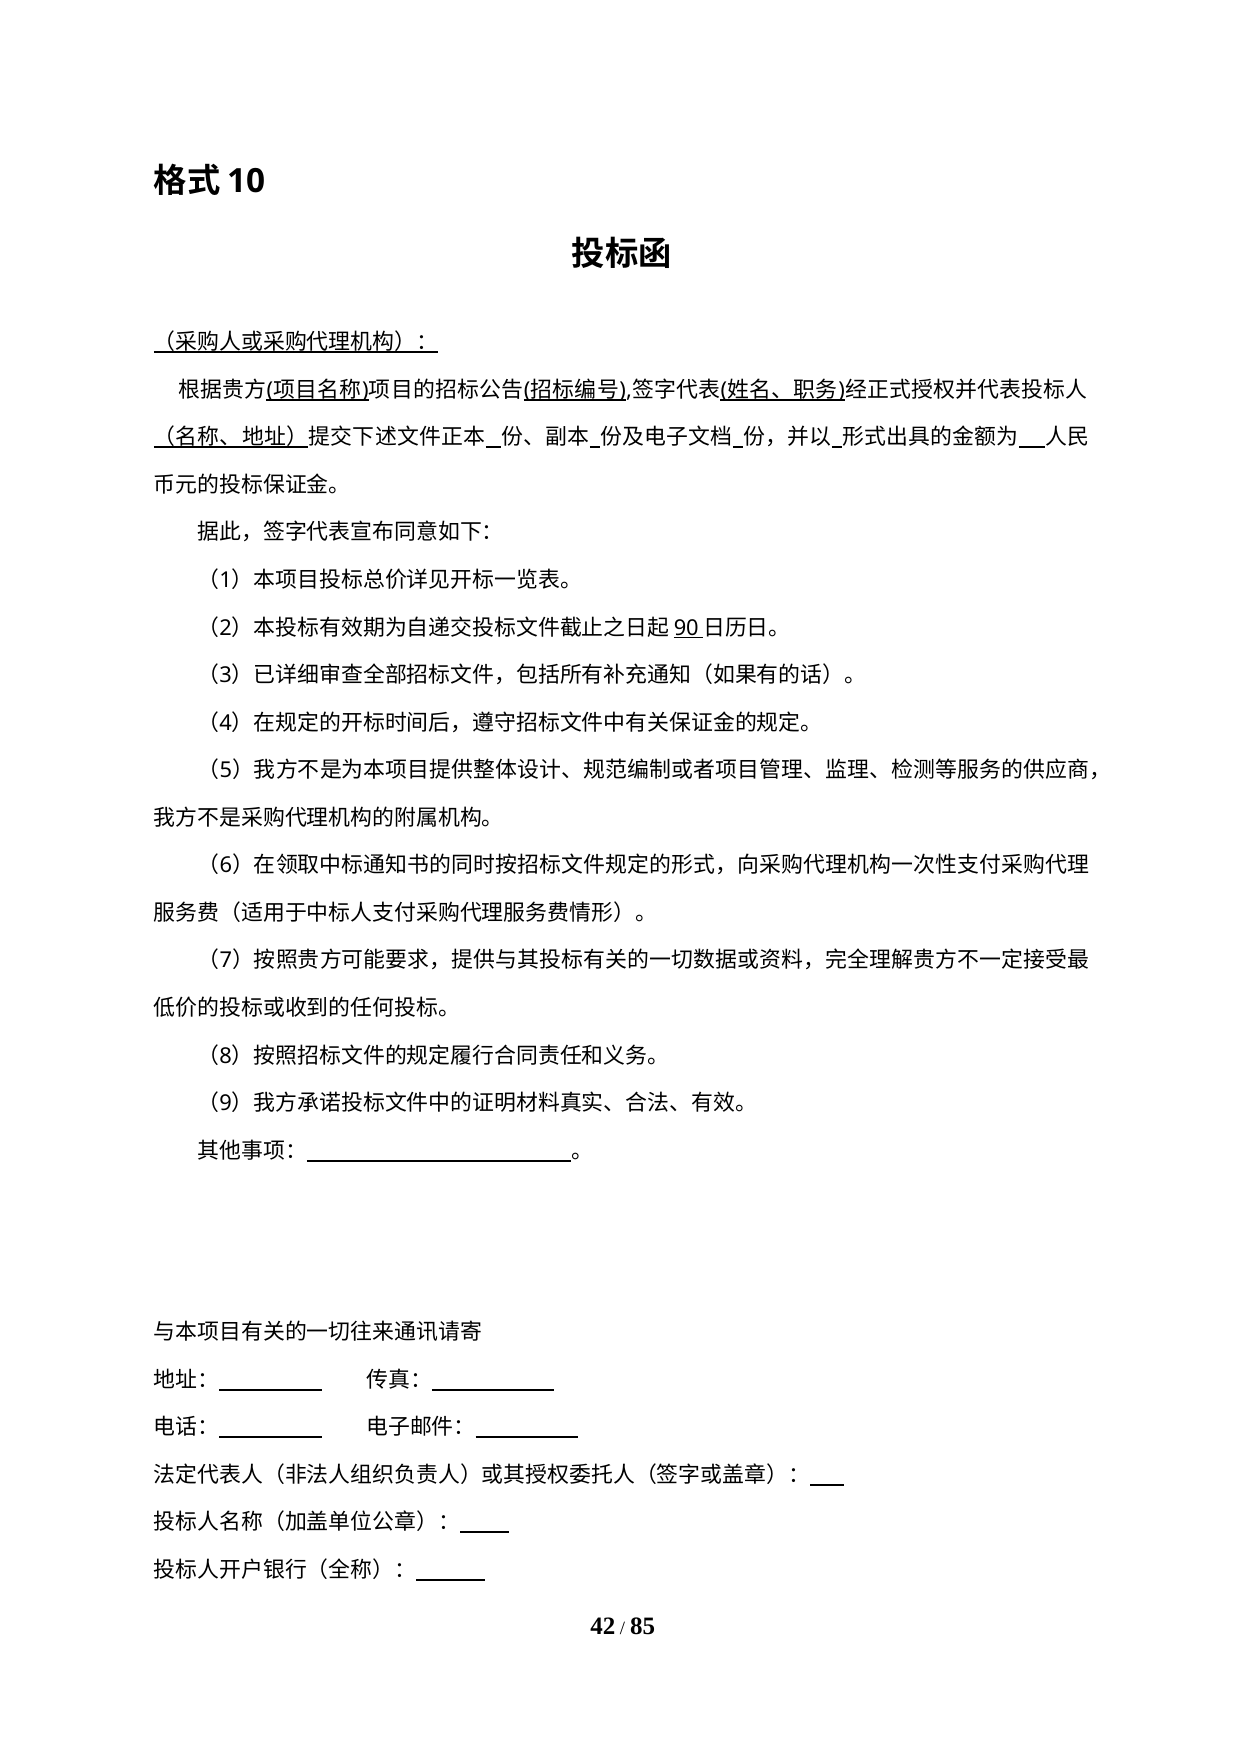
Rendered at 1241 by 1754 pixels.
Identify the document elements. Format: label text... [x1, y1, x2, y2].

text 法定代表人（非法人组织负责人）或其授权委托人（签字或盖章）： [153, 1457, 1089, 1488]
text （5）我方不是为本项目提供整体设计、规范编制或者项目管理、监理、检测等服务的供应商，我方不是采购代理机构的附属机构。 [153, 752, 1089, 832]
text 据此，签字代表宣布同意如下： [153, 514, 1089, 546]
list 本投标有效期为自递交投标文件截止之日起90日历日。 [153, 609, 1089, 641]
text 投标函 [153, 227, 1089, 275]
text 地址： 传真： [153, 1362, 1089, 1393]
text 电话： 电子邮件： [153, 1409, 1089, 1441]
text （9）我方承诺投标文件中的证明材料真实、合法、有效。 [153, 1085, 1089, 1117]
text （4）在规定的开标时间后，遵守招标文件中有关保证金的规定。 [153, 705, 1089, 736]
subtitle 格式10 [153, 153, 1087, 202]
list 本项目投标总价详见开标一览表。 [153, 562, 1089, 594]
text （6）在领取中标通知书的同时按招标文件规定的形式，向采购代理机构一次性支付采购代理服务费（适用于中标人支付采购代理服务费情形）。 [153, 847, 1089, 927]
text （采购人或采购代理机构）： [153, 324, 1012, 356]
text 与本项目有关的一切往来通讯请寄 [153, 1314, 1089, 1346]
text （3）已详细审查全部招标文件，包括所有补充通知（如果有的话）。 [153, 657, 1089, 689]
text 投标人名称（加盖单位公章）： [153, 1504, 1089, 1536]
text （8）按照招标文件的规定履行合同责任和义务。 [153, 1038, 1089, 1069]
text 根据贵方(项目名称)项目的招标公告(招标编号),签字代表(姓名、职务)经正式授权并代表投标人（名称、地址）提交下述文件正本 份、副本 份及电子文档 份，并以 形式出具的金额为 人民币元的投标保证金。 [153, 372, 1089, 498]
text 投标人开户银行（全称）： [153, 1552, 1089, 1583]
text 其他事项： 。 [153, 1133, 1089, 1164]
text （7）按照贵方可能要求，提供与其投标有关的一切数据或资料，完全理解贵方不一定接受最低价的投标或收到的任何投标。 [153, 942, 1089, 1022]
